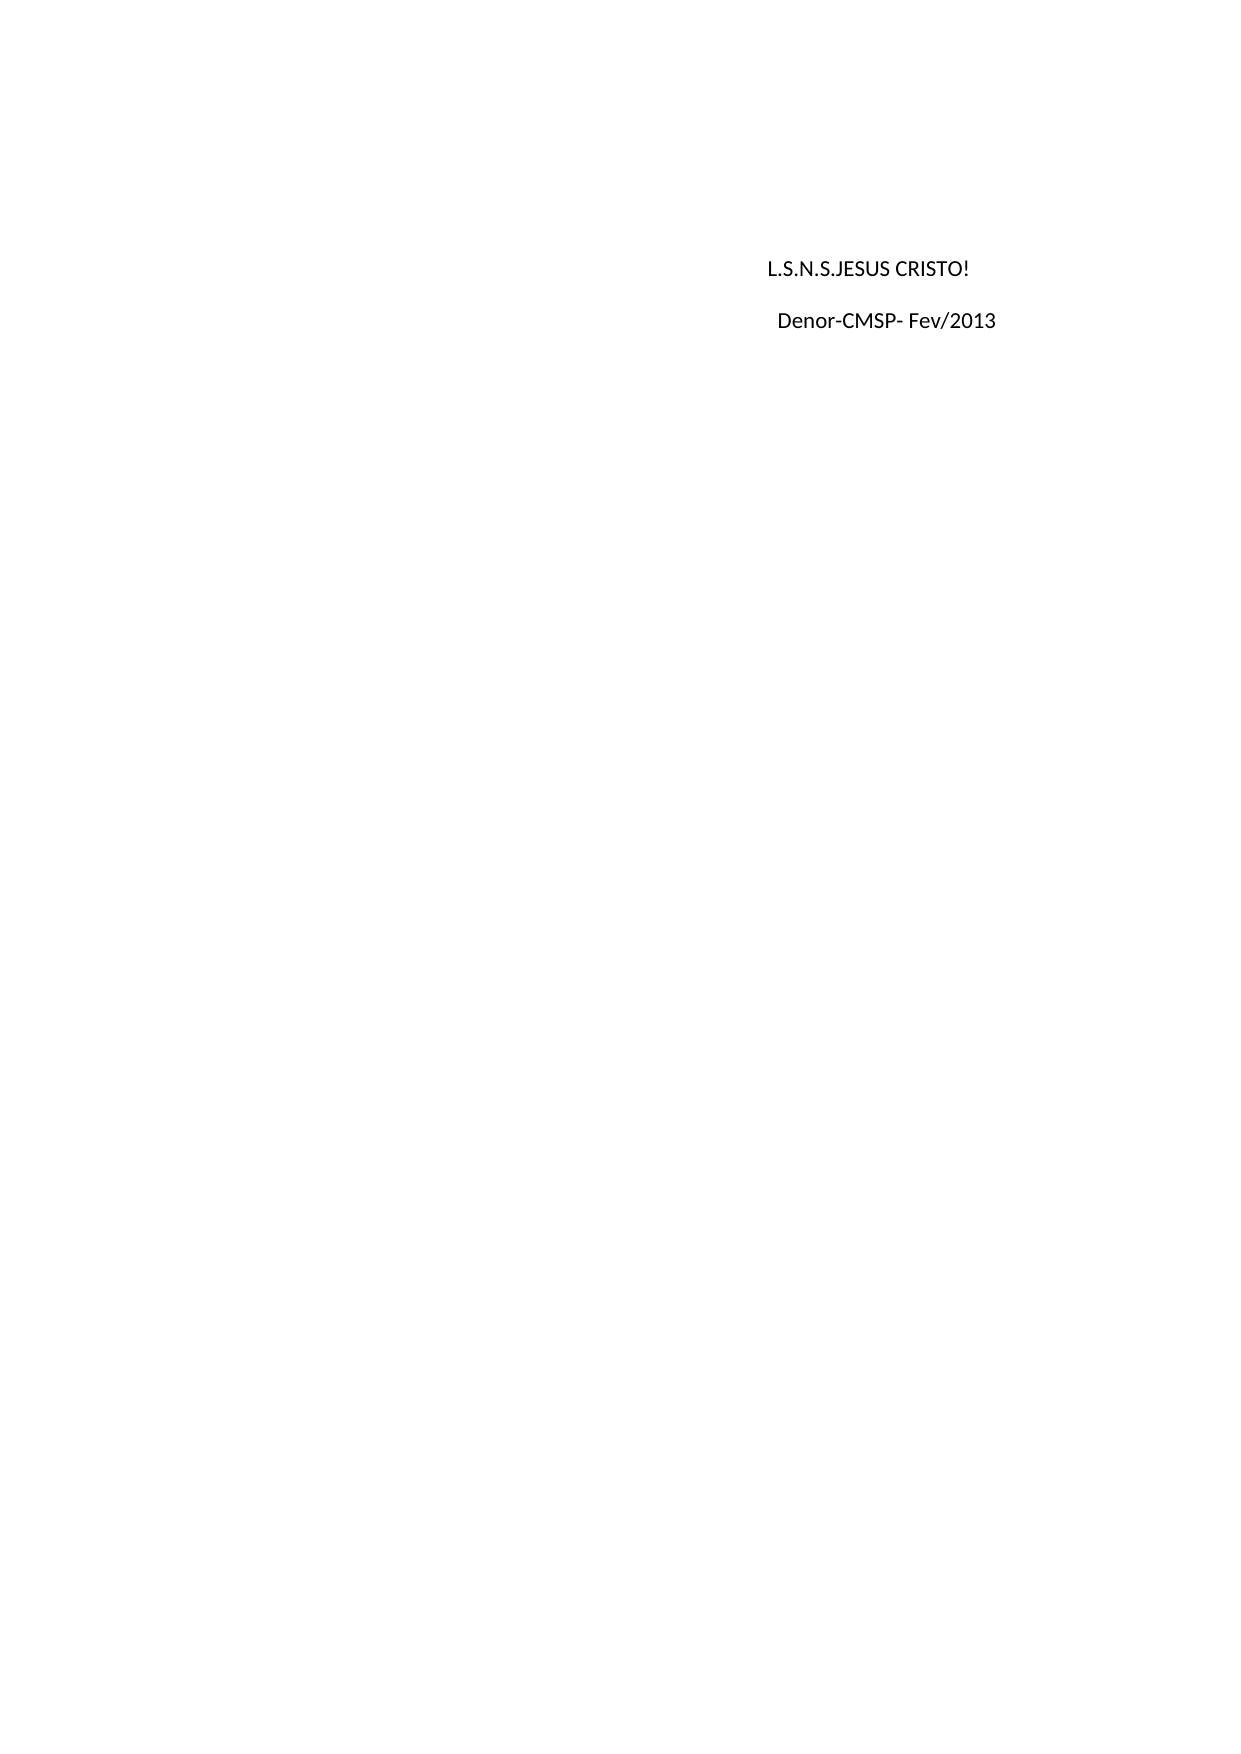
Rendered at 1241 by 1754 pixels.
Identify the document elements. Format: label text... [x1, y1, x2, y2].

text Denor-CMSP- Fev/2013 [177, 307, 1063, 335]
text L.S.N.S.JESUS CRISTO! [177, 254, 1063, 282]
